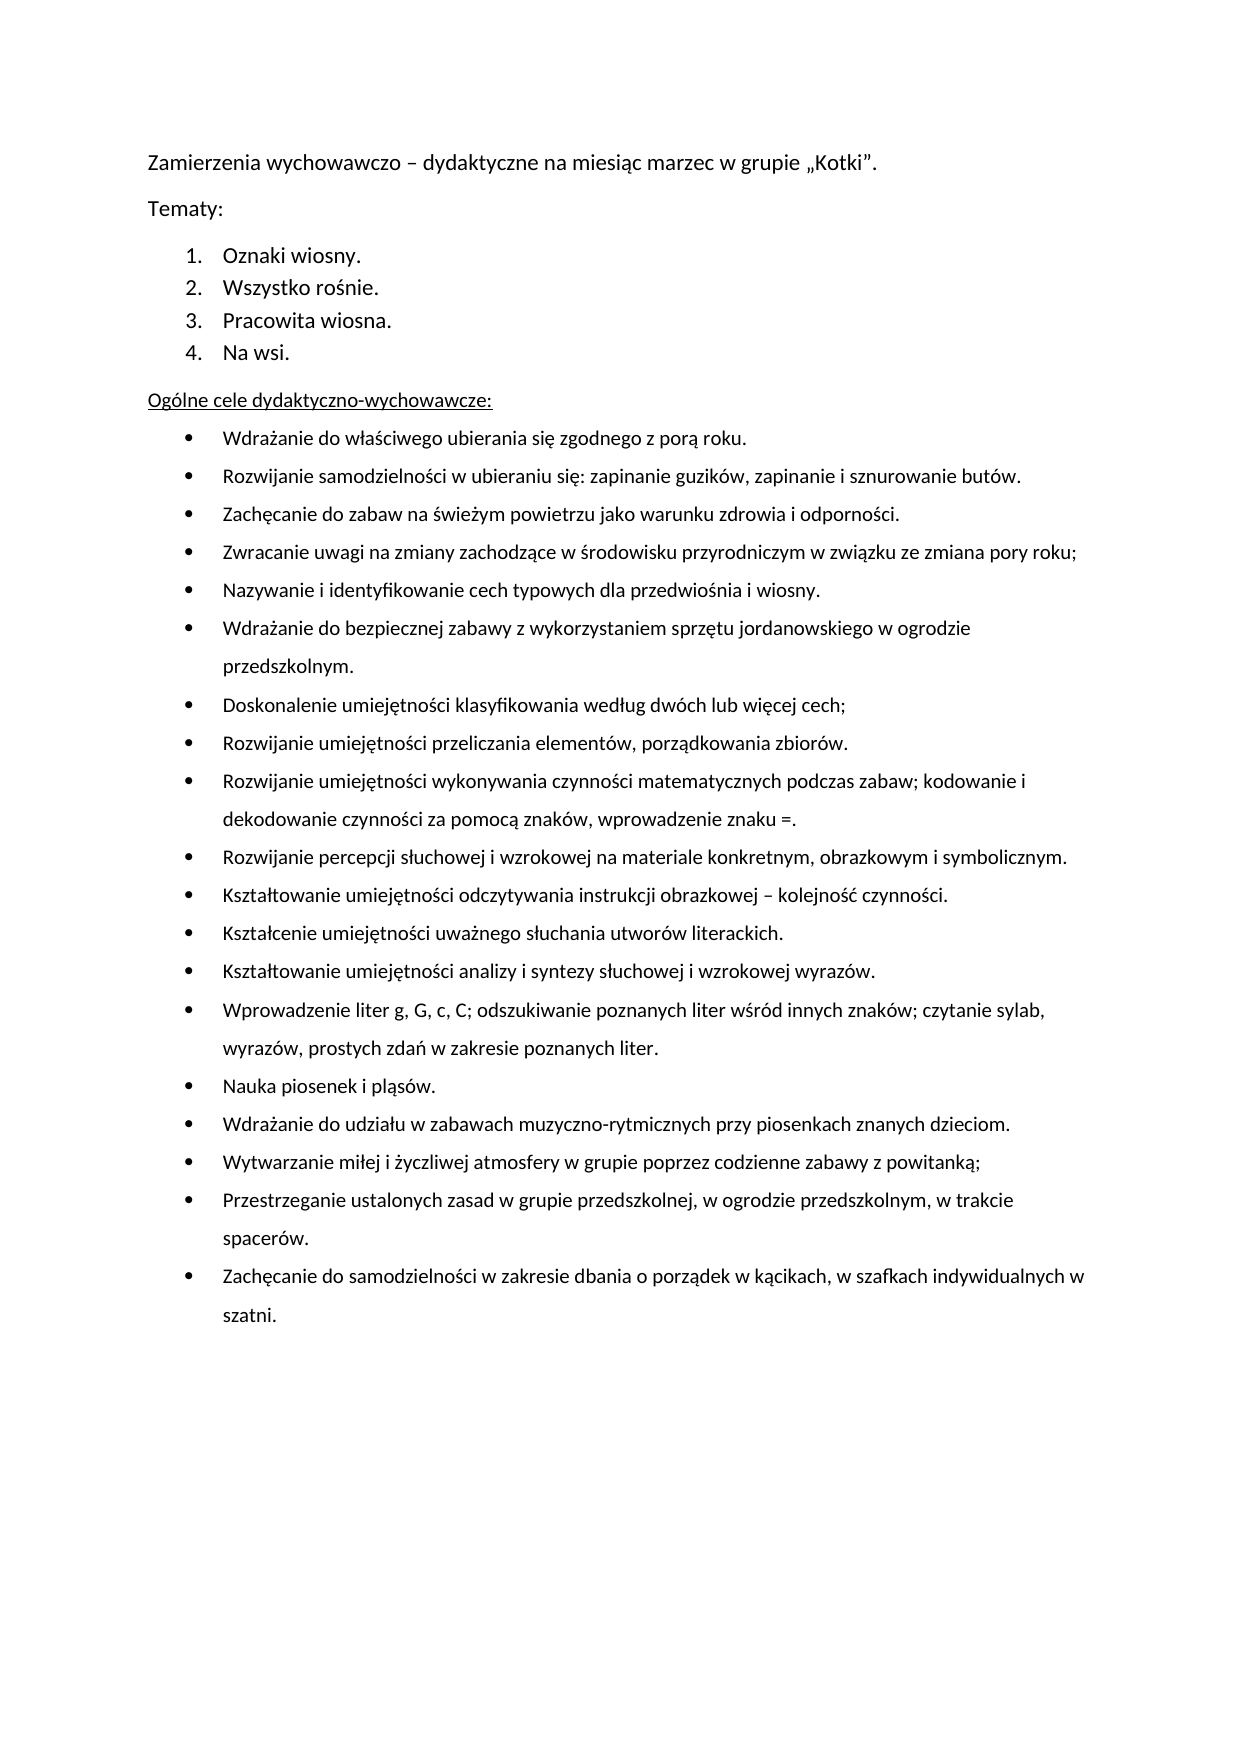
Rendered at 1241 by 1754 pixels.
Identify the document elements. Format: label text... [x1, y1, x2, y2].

list Kształtowanie umiejętności odczytywania instrukcji obrazkowej – kolejność czynności. [185, 882, 1093, 908]
list Doskonalenie umiejętności klasyfikowania według dwóch lub więcej cech; [185, 692, 1093, 717]
list Rozwijanie samodzielności w ubieraniu się: zapinanie guzików, zapinanie i sznurowanie butów. [185, 463, 1093, 488]
list Oznaki wiosny. [185, 241, 1093, 269]
list Na wsi. [185, 338, 1093, 366]
list Wdrażanie do właściwego ubierania się zgodnego z porą roku. [185, 425, 1093, 450]
list Kształcenie umiejętności uważnego słuchania utworów literackich. [185, 921, 1093, 946]
list Zachęcanie do zabaw na świeżym powietrzu jako warunku zdrowia i odporności. [185, 501, 1093, 527]
list Przestrzeganie ustalonych zasad w grupie przedszkolnej, w ogrodzie przedszkolnym, w trakcie spacerów. [185, 1187, 1093, 1251]
list Wdrażanie do bezpiecznej zabawy z wykorzystaniem sprzętu jordanowskiego w ogrodzie przedszkolnym. [185, 616, 1093, 679]
list Rozwijanie umiejętności wykonywania czynności matematycznych podczas zabaw; kodowanie i dekodowanie czynności za pomocą znaków, wprowadzenie znaku =. [185, 768, 1093, 832]
list Nazywanie i identyfikowanie cech typowych dla przedwiośnia i wiosny. [185, 577, 1093, 603]
list Rozwijanie percepcji słuchowej i wzrokowej na materiale konkretnym, obrazkowym i symbolicznym. [185, 844, 1093, 870]
text Zamierzenia wychowawczo – dydaktyczne na miesiąc marzec w grupie „Kotki”. [148, 148, 1093, 176]
list Wszystko rośnie. [185, 273, 1093, 302]
list Kształtowanie umiejętności analizy i syntezy słuchowej i wzrokowej wyrazów. [185, 959, 1093, 984]
list Wytwarzanie miłej i życzliwej atmosfery w grupie poprzez codzienne zabawy z powitanką; [185, 1149, 1093, 1175]
text Tematy: [148, 194, 1093, 222]
list Nauka piosenek i pląsów. [185, 1073, 1093, 1098]
list Rozwijanie umiejętności przeliczania elementów, porządkowania zbiorów. [185, 730, 1093, 755]
text Ogólne cele dydaktyczno-wychowawcze: [148, 387, 1093, 412]
list Wdrażanie do udziału w zabawach muzyczno-rytmicznych przy piosenkach znanych dzieciom. [185, 1111, 1093, 1137]
list Zwracanie uwagi na zmiany zachodzące w środowisku przyrodniczym w związku ze zmiana pory roku; [185, 539, 1093, 565]
list Zachęcanie do samodzielności w zakresie dbania o porządek w kącikach, w szafkach indywidualnych w szatni. [185, 1264, 1093, 1327]
list Pracowita wiosna. [185, 306, 1093, 334]
list Wprowadzenie liter g, G, c, C; odszukiwanie poznanych liter wśród innych znaków; czytanie sylab, wyrazów, prostych zdań w zakresie poznanych liter. [185, 997, 1093, 1060]
